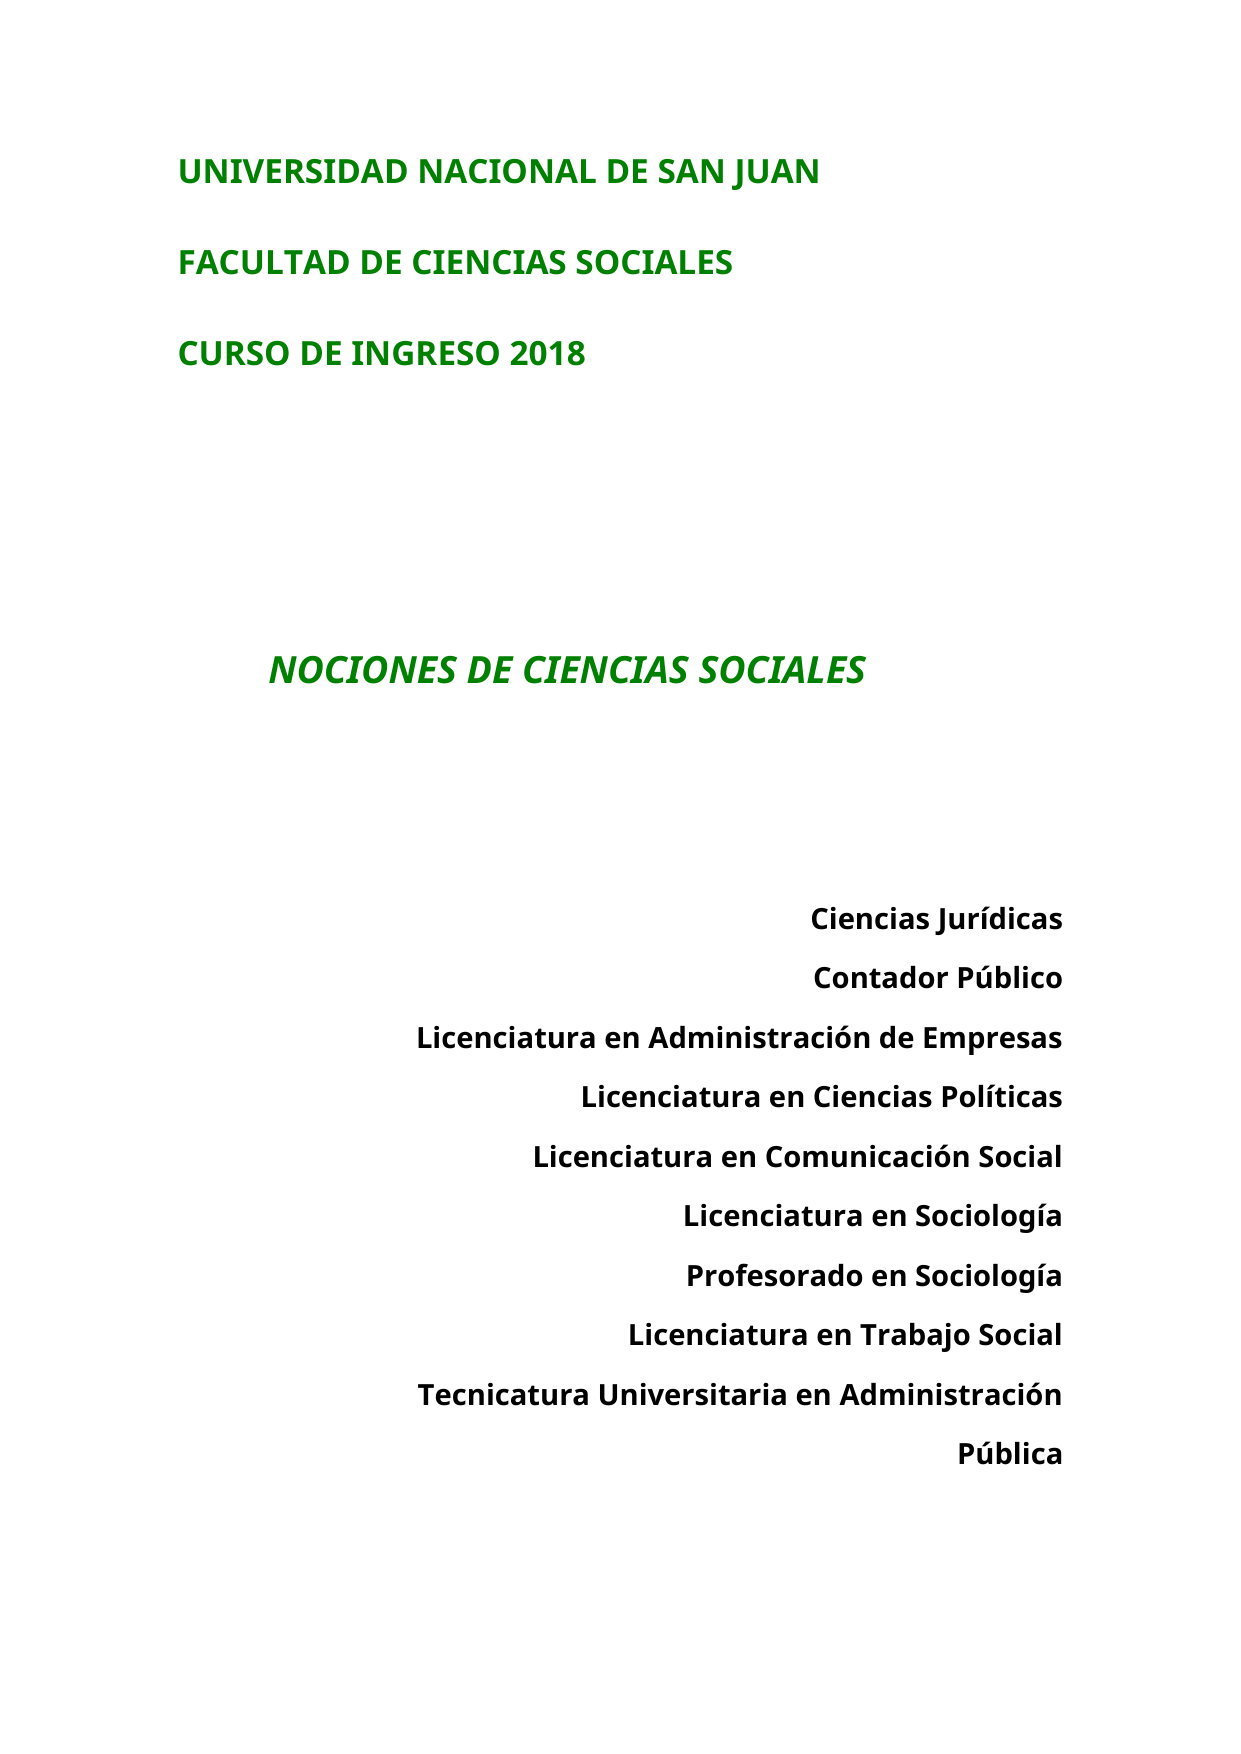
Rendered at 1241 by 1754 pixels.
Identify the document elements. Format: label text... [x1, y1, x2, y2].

text Licenciatura en Comunicación Social [325, 1136, 1063, 1176]
text Licenciatura en Administración de Empresas [325, 1017, 1063, 1057]
text Tecnicatura Universitaria en Administración Pública [325, 1374, 1063, 1473]
text Licenciatura en Sociología [325, 1195, 1063, 1235]
text FACULTAD DE CIENCIAS SOCIALES [177, 238, 1063, 284]
text NOCIONES DE CIENCIAS SOCIALES [177, 643, 1063, 694]
text Licenciatura en Trabajo Social [325, 1314, 1063, 1354]
text UNIVERSIDAD NACIONAL DE SAN JUAN [177, 148, 1063, 193]
text Contador Público [325, 957, 1063, 997]
text Ciencias Jurídicas [325, 898, 1063, 938]
text Profesorado en Sociología [325, 1255, 1063, 1294]
text CURSO DE INGRESO 2018 [177, 329, 1063, 375]
text Licenciatura en Ciencias Políticas [325, 1076, 1063, 1116]
